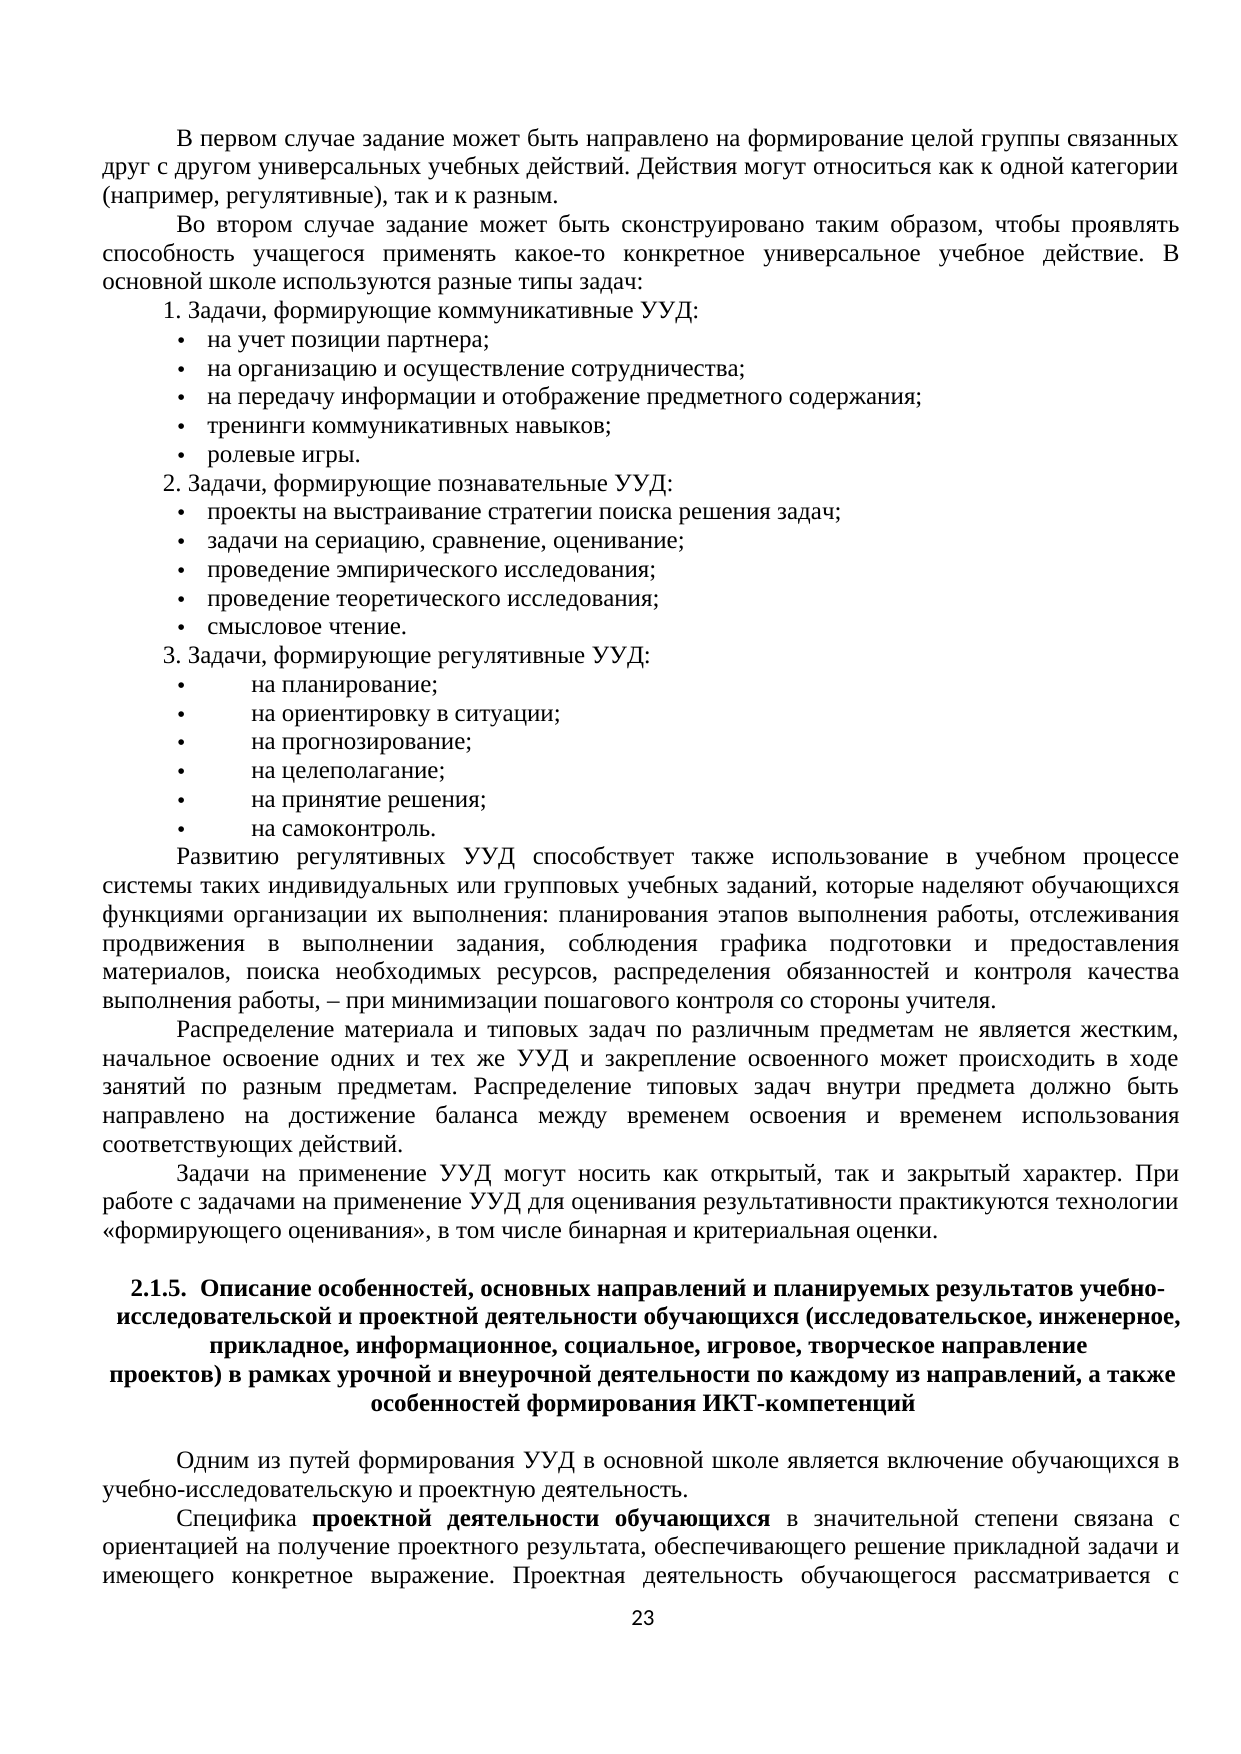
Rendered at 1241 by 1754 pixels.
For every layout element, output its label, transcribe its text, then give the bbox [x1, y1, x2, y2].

list Описание особенностей, основных направлений и планируемых результатов учебно-исследовательской и проектной деятельности обучающихся (исследовательское, инженерное, прикладное, информационное, социальное, игровое, творческое направление [114, 1273, 1181, 1359]
list ролевые игры. [177, 439, 1180, 468]
text 2. Задачи, формирующие познавательные УУД: [163, 468, 1180, 496]
list проведение теоретического исследования; [177, 583, 1180, 611]
list проведение эмпирического исследования; [177, 554, 1180, 583]
text Развитию регулятивных УУД способствует также использование в учебном процессе системы таких индивидуальных или групповых учебных заданий, которые наделяют обучающихся функциями организации их выполнения: планирования этапов выполнения работы, отслеживания продвижения в выполнении задания, соблюдения графика подготовки и предоставления материалов, поиска необходимых ресурсов, распределения обязанностей и контроля качества выполнения работы, – при минимизации пошагового контроля со стороны учителя. [102, 841, 1180, 1014]
text проектов) в рамках урочной и внеурочной деятельности по каждому из направлений, а также особенностей формирования ИКТ-компетенций [103, 1359, 1182, 1416]
list на прогнозирование; [177, 726, 1180, 755]
list проекты на выстраивание стратегии поиска решения задач; [177, 496, 1180, 525]
list смысловое чтение. [177, 611, 1180, 640]
text Задачи на применение УУД могут носить как открытый, так и закрытый характер. При работе с задачами на применение УУД для оценивания результативности практикуются технологии «формирующего оценивания», в том числе бинарная и критериальная оценки. [102, 1158, 1180, 1244]
list на самоконтроль. [177, 813, 1180, 841]
list на планирование; [177, 669, 1180, 698]
text Одним из путей формирования УУД в основной школе является включение обучающихся в учебно-исследовательскую и проектную деятельность. [102, 1445, 1180, 1503]
list на принятие решения; [177, 784, 1180, 813]
list на учет позиции партнера; [177, 324, 1180, 353]
text 1. Задачи, формирующие коммуникативные УУД: [163, 295, 1180, 324]
text Распределение материала и типовых задач по различным предметам не является жестким, начальное освоение одних и тех же УУД и закрепление освоенного может происходить в ходе занятий по разным предметам. Распределение типовых задач внутри предмета должно быть направлено на достижение баланса между временем освоения и временем использования соответствующих действий. [102, 1014, 1180, 1158]
text В первом случае задание может быть направлено на формирование целой группы связанных друг с другом универсальных учебных действий. Действия могут относиться как к одной категории (например, регулятивные), так и к разным. [102, 123, 1180, 209]
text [102, 1503, 1180, 1589]
list на целеполагание; [177, 755, 1180, 784]
list на ориентировку в ситуации; [177, 698, 1180, 726]
list на организацию и осуществление сотрудничества; [177, 353, 1180, 381]
list на передачу информации и отображение предметного содержания; [177, 381, 1180, 410]
text Во втором случае задание может быть сконструировано таким образом, чтобы проявлять способность учащегося применять какое-то конкретное универсальное учебное действие. В основной школе используются разные типы задач: [102, 209, 1180, 295]
text 3. Задачи, формирующие регулятивные УУД: [163, 640, 1180, 669]
list тренинги коммуникативных навыков; [177, 410, 1180, 439]
list задачи на сериацию, сравнение, оценивание; [177, 525, 1180, 554]
